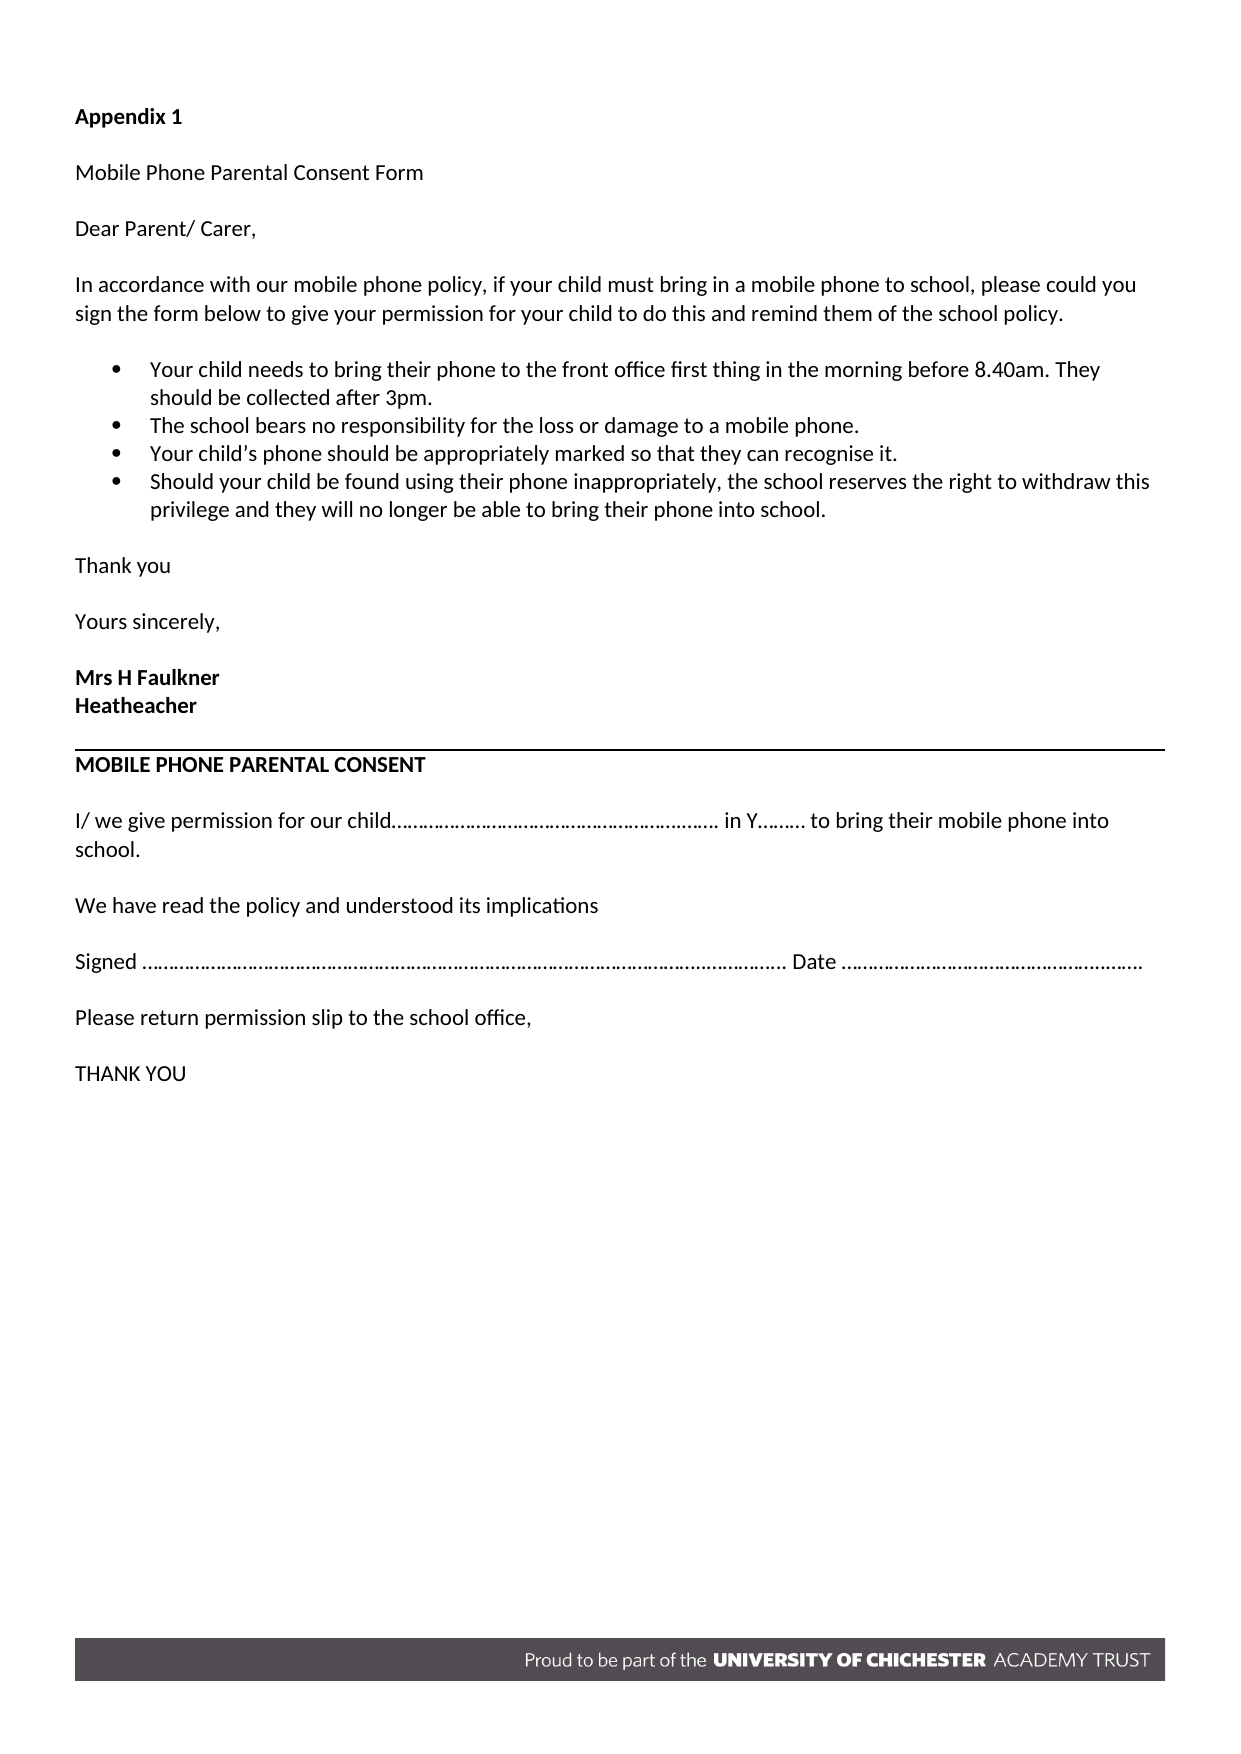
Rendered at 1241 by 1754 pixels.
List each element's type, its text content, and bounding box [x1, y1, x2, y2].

text Dear Parent/ Carer, [75, 214, 1165, 243]
text MOBILE PHONE PARENTAL CONSENT [75, 751, 1165, 779]
text I/ we give permission for our child……………………………………………….……. in Y……… to bring their mobile phone into school. [75, 807, 1165, 863]
list The school bears no responsibility for the loss or damage to a mobile phone. [112, 411, 1165, 439]
text Mrs H Faulkner [75, 663, 1165, 691]
text Mobile Phone Parental Consent Form [75, 158, 1165, 187]
list Your child’s phone should be appropriately marked so that they can recognise it. [112, 439, 1165, 467]
text We have read the policy and understood its implications [75, 891, 1165, 919]
text Signed ……………………………………………………………………………………………..…………... Date …………………………………………..……. [75, 947, 1165, 975]
text Appendix 1 [75, 102, 1165, 131]
text THANK YOU [75, 1059, 1165, 1087]
text Heatheacher [75, 691, 1165, 719]
text In accordance with our mobile phone policy, if your child must bring in a mobile phone to school, please could you sign the form below to give your permission for your child to do this and remind them of the school policy. [75, 271, 1165, 327]
text Yours sincerely, [75, 607, 1165, 635]
list Should your child be found using their phone inappropriately, the school reserves the right to withdraw this privilege and they will no longer be able to bring their phone into school. [112, 467, 1165, 523]
picture [75, 1638, 1166, 1681]
list Your child needs to bring their phone to the front office first thing in the morning before 8.40am. They should be collected after 3pm. [112, 355, 1165, 411]
text Please return permission slip to the school office, [75, 1003, 1165, 1031]
text Thank you [75, 551, 1165, 579]
